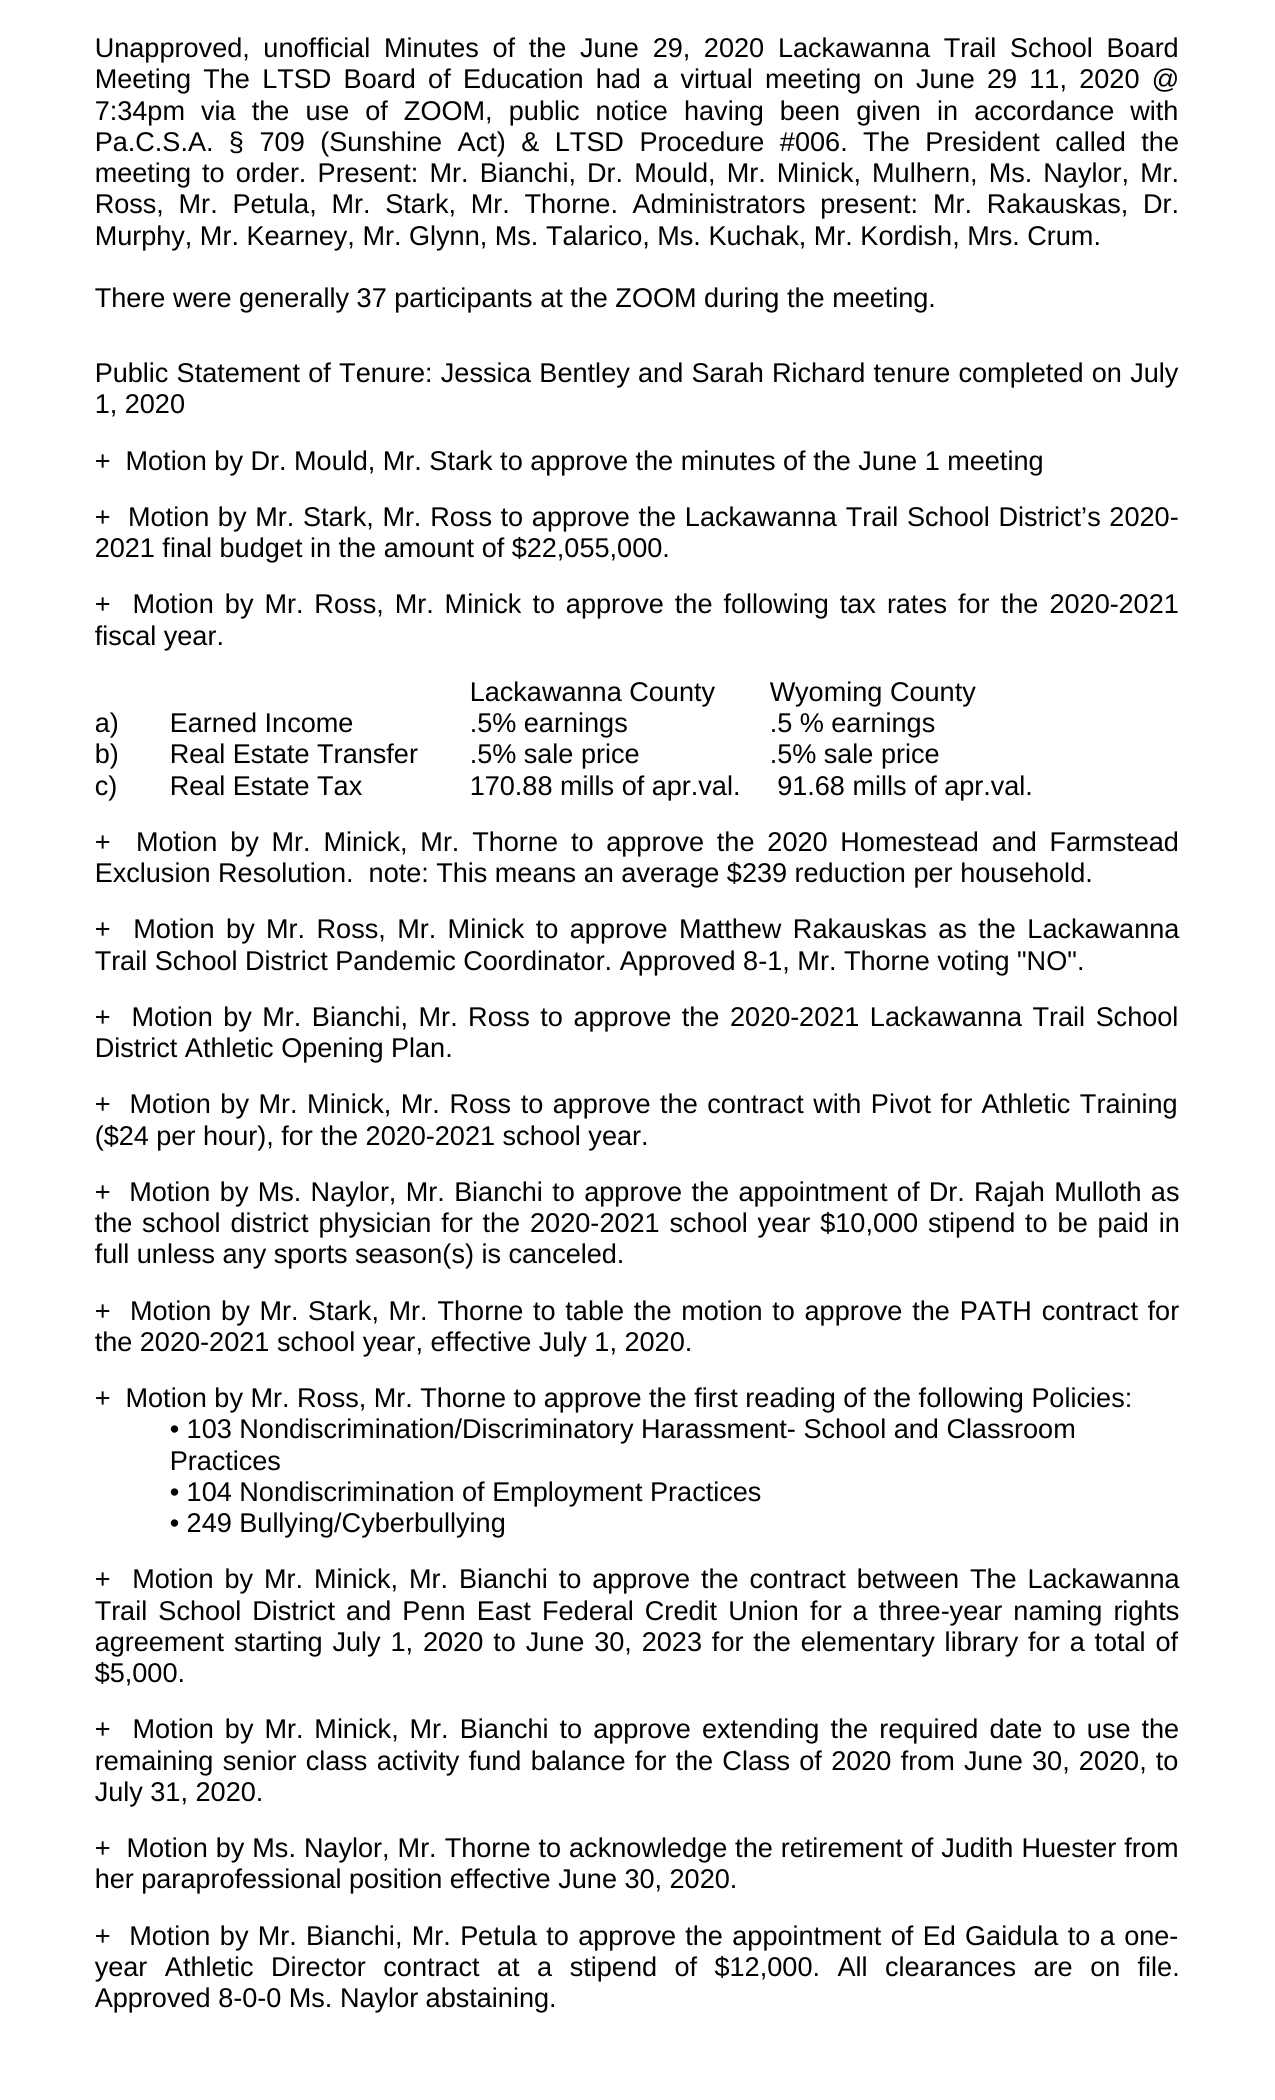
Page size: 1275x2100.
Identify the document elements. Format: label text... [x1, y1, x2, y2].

text + Motion by Mr. Minick, Mr. Bianchi to approve the contract between The Lackawanna Trail School District and Penn East Federal Credit Union for a three-year naming rights agreement starting July 1, 2020 to June 30, 2023 for the elementary library for a total of $5,000. [94, 1563, 1181, 1688]
text + Motion by Mr. Ross, Mr. Minick to approve Matthew Rakauskas as the Lackawanna Trail School District Pandemic Coordinator. Approved 8-1, Mr. Thorne voting "NO". [94, 913, 1181, 976]
text + Motion by Dr. Mould, Mr. Stark to approve the minutes of the June 1 meeting [94, 444, 1181, 476]
text + Motion by Mr. Ross, Mr. Thorne to approve the first reading of the following Policies: • 103 Nondiscrimination/Discriminatory Harassment- School and Classroom Practices • 104 Nondiscrimination of Employment Practices • 249 Bullying/Cyberbullying [94, 1382, 1181, 1538]
text Lackawanna County Wyoming County a) Earned Income .5% earnings .5 % earnings b) Real Estate Transfer .5% sale price .5% sale price c) Real Estate Tax 170.88 mills of apr.val. 91.68 mills of apr.val. [94, 676, 1181, 801]
text + Motion by Mr. Minick, Mr. Thorne to approve the 2020 Homestead and Farmstead Exclusion Resolution. note: This means an average $239 reduction per household. [94, 826, 1181, 888]
text + Motion by Ms. Naylor, Mr. Thorne to acknowledge the retirement of Judith Huester from her paraprofessional position effective June 30, 2020. [94, 1832, 1181, 1894]
text + Motion by Mr. Bianchi, Mr. Ross to approve the 2020-2021 Lackawanna Trail School District Athletic Opening Plan. [94, 1001, 1181, 1063]
text + Motion by Mr. Bianchi, Mr. Petula to approve the appointment of Ed Gaidula to a one-year Athletic Director contract at a stipend of $12,000. All clearances are on file. Approved 8-0-0 Ms. Naylor abstaining. [94, 1919, 1181, 2013]
text There were generally 37 participants at the ZOOM during the meeting. [94, 282, 1181, 313]
text + Motion by Mr. Stark, Mr. Thorne to table the motion to approve the PATH contract for the 2020-2021 school year, effective July 1, 2020. [94, 1294, 1181, 1357]
text + Motion by Mr. Stark, Mr. Ross to approve the Lackawanna Trail School District’s 2020-2021 final budget in the amount of $22,055,000. [94, 501, 1181, 563]
text + Motion by Ms. Naylor, Mr. Bianchi to approve the appointment of Dr. Rajah Mulloth as the school district physician for the 2020-2021 school year $10,000 stipend to be paid in full unless any sports season(s) is canceled. [94, 1176, 1181, 1269]
text Public Statement of Tenure: Jessica Bentley and Sarah Richard tenure completed on July 1, 2020 [94, 357, 1181, 419]
text + Motion by Mr. Minick, Mr. Bianchi to approve extending the required date to use the remaining senior class activity fund balance for the Class of 2020 from June 30, 2020, to July 31, 2020. [94, 1713, 1181, 1807]
text Unapproved, unofficial Minutes of the June 29, 2020 Lackawanna Trail School Board Meeting The LTSD Board of Education had a virtual meeting on June 29 11, 2020 @ 7:34pm via the use of ZOOM, public notice having been given in accordance with Pa.C.S.A. § 709 (Sunshine Act) & LTSD Procedure #006. The President called the meeting to order. Present: Mr. Bianchi, Dr. Mould, Mr. Minick, Mulhern, Ms. Naylor, Mr. Ross, Mr. Petula, Mr. Stark, Mr. Thorne. Administrators present: Mr. Rakauskas, Dr. Murphy, Mr. Kearney, Mr. Glynn, Ms. Talarico, Ms. Kuchak, Mr. Kordish, Mrs. Crum. [94, 32, 1181, 251]
text + Motion by Mr. Minick, Mr. Ross to approve the contract with Pivot for Athletic Training ($24 per hour), for the 2020-2021 school year. [94, 1088, 1181, 1151]
text + Motion by Mr. Ross, Mr. Minick to approve the following tax rates for the 2020-2021 fiscal year. [94, 588, 1181, 651]
